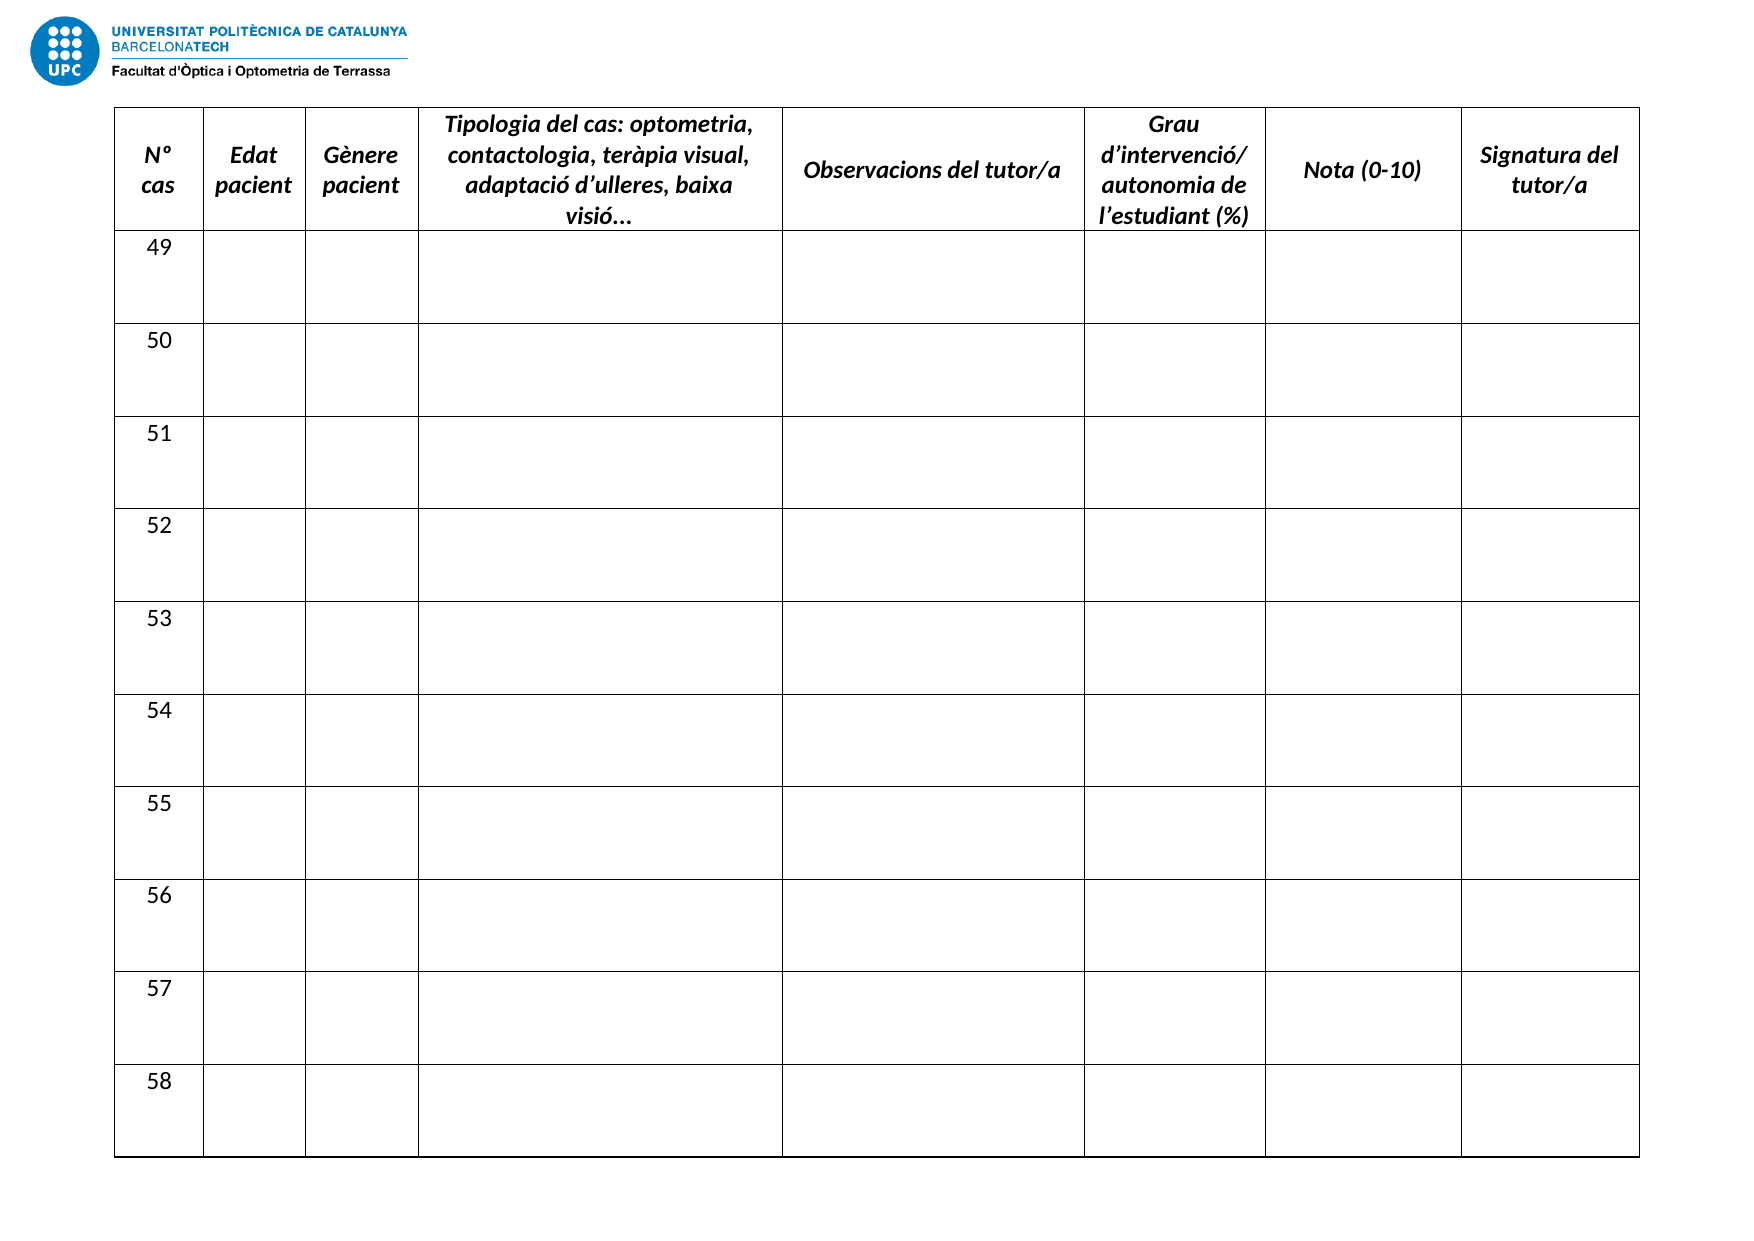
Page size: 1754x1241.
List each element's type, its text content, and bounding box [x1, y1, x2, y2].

table_cell [783, 231, 1084, 323]
picture [20, 1, 418, 108]
table_cell [1085, 602, 1265, 693]
table_cell [1266, 231, 1461, 323]
table_cell [419, 324, 782, 416]
table_cell [306, 231, 418, 323]
table_cell [419, 1065, 782, 1156]
table_cell [419, 972, 782, 1064]
table_cell 52 [115, 509, 203, 601]
table_cell [1085, 417, 1265, 508]
table_cell [1462, 880, 1639, 971]
table_cell [204, 324, 305, 416]
table_cell [783, 509, 1084, 601]
table_cell 57 [115, 972, 203, 1064]
table_cell [204, 1065, 305, 1156]
table_cell [306, 1065, 418, 1156]
table_cell [1085, 972, 1265, 1064]
table_cell Nota (0-10) [1266, 108, 1461, 230]
table_cell [1266, 787, 1461, 879]
table_cell [1266, 324, 1461, 416]
table_cell [419, 695, 782, 786]
table_cell [1266, 695, 1461, 786]
table_cell [1266, 1065, 1461, 1156]
table_cell [783, 787, 1084, 879]
table_cell [1085, 231, 1265, 323]
table_cell [1085, 695, 1265, 786]
table_cell [1085, 1065, 1265, 1156]
table_cell [306, 972, 418, 1064]
table_cell [783, 695, 1084, 786]
table_cell Tipologia del cas: optometria, contactologia, teràpia visual, adaptació d’ulleres, baixa visió... [419, 108, 782, 230]
table_cell [1266, 602, 1461, 693]
table_cell [204, 695, 305, 786]
table_cell [306, 787, 418, 879]
table_cell 51 [115, 417, 203, 508]
table_cell [783, 602, 1084, 693]
table_cell 58 [115, 1065, 203, 1156]
table_cell [204, 509, 305, 601]
table_cell [204, 787, 305, 879]
table_cell [783, 417, 1084, 508]
table_cell 55 [115, 787, 203, 879]
table_cell 53 [115, 602, 203, 693]
table_cell [419, 509, 782, 601]
table_cell [1462, 695, 1639, 786]
table_cell [1462, 972, 1639, 1064]
table_cell Nº cas [115, 108, 203, 230]
table_cell [419, 787, 782, 879]
table_cell [1085, 509, 1265, 601]
table_cell Edat pacient [204, 108, 305, 230]
table_cell 56 [115, 880, 203, 971]
table_cell [1266, 880, 1461, 971]
table_cell [204, 972, 305, 1064]
table_cell [306, 602, 418, 693]
table_cell [204, 231, 305, 323]
table_cell [783, 972, 1084, 1064]
table_cell [1462, 417, 1639, 508]
table_cell [419, 231, 782, 323]
table_cell [1266, 509, 1461, 601]
table_cell [204, 880, 305, 971]
table_cell [419, 880, 782, 971]
table_cell [306, 417, 418, 508]
table_cell Observacions del tutor/a [783, 108, 1084, 230]
table_cell [1462, 787, 1639, 879]
table_cell [1085, 787, 1265, 879]
table_cell 50 [115, 324, 203, 416]
table_cell [306, 880, 418, 971]
table_cell [1462, 324, 1639, 416]
table_cell [1462, 602, 1639, 693]
table_cell Signatura del tutor/a [1462, 108, 1639, 230]
table_cell [419, 417, 782, 508]
table_cell [306, 324, 418, 416]
table_cell [419, 602, 782, 693]
table_cell [1085, 880, 1265, 971]
table_cell [1266, 972, 1461, 1064]
table_cell [204, 602, 305, 693]
table_cell [1266, 417, 1461, 508]
table_cell [204, 417, 305, 508]
table_cell Gènere pacient [306, 108, 418, 230]
table_cell [783, 1065, 1084, 1156]
table_cell 49 [115, 231, 203, 323]
table_cell [783, 324, 1084, 416]
table_cell [1462, 509, 1639, 601]
table_cell Grau d’intervenció/autonomia de l’estudiant (%) [1085, 108, 1265, 230]
table_cell [783, 880, 1084, 971]
table_cell [1462, 231, 1639, 323]
table_cell [1085, 324, 1265, 416]
table_cell [1462, 1065, 1639, 1156]
table_cell 54 [115, 695, 203, 786]
table_cell [306, 695, 418, 786]
table_cell [306, 509, 418, 601]
